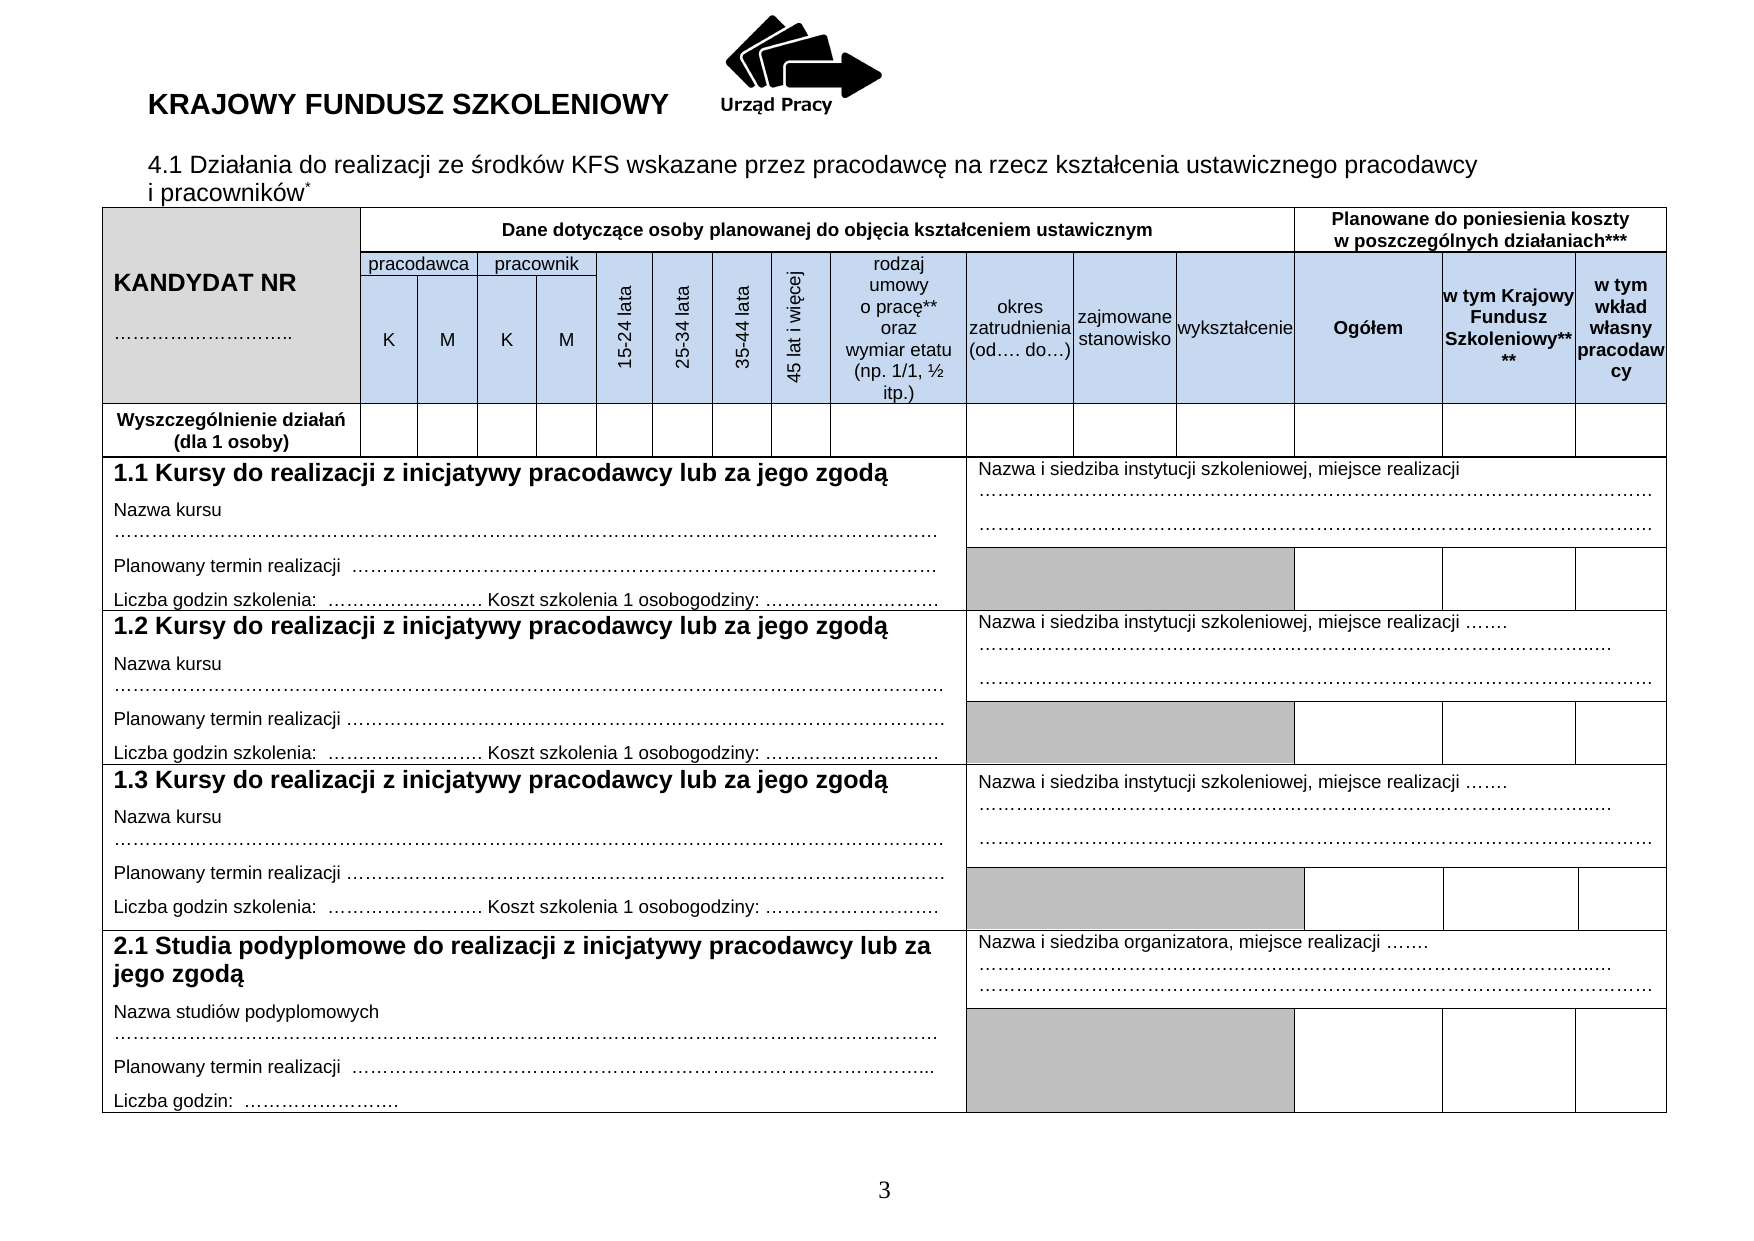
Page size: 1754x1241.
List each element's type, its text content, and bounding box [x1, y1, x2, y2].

table_cell [1295, 1009, 1442, 1112]
table_cell 35-44 lata [713, 253, 771, 403]
table_cell [597, 404, 652, 456]
table_cell Nazwa i siedziba instytucji szkoleniowej, miejsce realizacji ……………………………………………………………………………………………… ……………………………………………………………………………………………… [967, 458, 1666, 547]
table_cell 1.3 Kursy do realizacji z inicjatywy pracodawcy lub za jego zgodą Nazwa kursu ……………………………………………………………………………………………………………………. Planowany termin realizacji …………………………………………………………………………………… Liczba godzin szkolenia: ……………………. Koszt szkolenia 1 osobogodziny: ………………………. [103, 765, 966, 929]
table_cell [1576, 1009, 1666, 1112]
table_cell w tym Krajowy Fundusz Szkoleniowy**** [1443, 253, 1575, 403]
table_cell [1295, 404, 1442, 456]
table_cell [1576, 404, 1666, 456]
table_cell [1443, 548, 1575, 610]
text 4.1 Działania do realizacji ze środków KFS wskazane przez pracodawcę na rzecz kształcenia ustawicznego pracodawcy i pracowników* [148, 150, 1621, 207]
table_cell [478, 404, 536, 456]
table_cell [1443, 404, 1575, 456]
table_cell [831, 404, 966, 456]
table_cell [967, 404, 1073, 456]
table_cell [1074, 404, 1176, 456]
table_cell [361, 404, 417, 456]
table_cell [1443, 1009, 1575, 1112]
table_cell 1.2 Kursy do realizacji z inicjatywy pracodawcy lub za jego zgodą Nazwa kursu ……………………………………………………………………………………………………………………. Planowany termin realizacji …………………………………………………………………………………… Liczba godzin szkolenia: ……………………. Koszt szkolenia 1 osobogodziny: ………………………. [103, 611, 966, 763]
table_header Planowane do poniesienia koszty w poszczególnych działaniach*** [1295, 208, 1666, 251]
table_cell [418, 404, 477, 456]
table_cell 45 lat i więcej [772, 253, 830, 403]
table_cell [772, 404, 830, 456]
table_cell wykształcenie [1177, 253, 1294, 403]
table_cell Wyszczególnienie działań (dla 1 osoby) [103, 404, 360, 456]
table_cell [1177, 404, 1294, 456]
table_cell [1576, 548, 1666, 610]
table_cell zajmowane stanowisko [1074, 253, 1176, 403]
table_cell [1443, 702, 1575, 763]
table_cell [537, 404, 596, 456]
table_header KANDYDAT NR ……………………….. [103, 208, 360, 403]
table_cell [967, 1009, 1294, 1112]
table_cell [1295, 702, 1442, 763]
table_header Dane dotyczące osoby planowanej do objęcia kształceniem ustawicznym [361, 208, 1294, 251]
table_cell [1305, 868, 1443, 929]
table_cell okres zatrudnienia (od…. do…) [967, 253, 1073, 403]
table_cell M [418, 276, 477, 403]
table_cell K [361, 276, 417, 403]
table_cell Nazwa i siedziba instytucji szkoleniowej, miejsce realizacji …….………………………………….…………………………………………………..… ……………………………………………………………………………………………… [967, 611, 1666, 701]
table_cell [1576, 702, 1666, 763]
table_cell [713, 404, 771, 456]
table_cell w tym wkład własny pracodawcy [1576, 253, 1666, 403]
table_cell 2.1 Studia podyplomowe do realizacji z inicjatywy pracodawcy lub za jego zgodą Nazwa studiów podyplomowych …………………………………………………………………………………………………………………… Planowany termin realizacji …………………………….…………………………………………………... Liczba godzin: ……………………. [103, 931, 966, 1112]
table_cell Nazwa i siedziba instytucji szkoleniowej, miejsce realizacji …….………………………………….…………………………………………………..… ……………………………………………………………………………………………… [967, 765, 1666, 867]
table_cell M [537, 276, 596, 403]
table_cell [967, 548, 1294, 610]
table_cell 1.1 Kursy do realizacji z inicjatywy pracodawcy lub za jego zgodą Nazwa kursu …………………………………………………………………………………………………………………… Planowany termin realizacji ……………………………….………………………………………………… Liczba godzin szkolenia: ……………………. Koszt szkolenia 1 osobogodziny: ………………………. [103, 458, 966, 610]
table_cell Nazwa i siedziba organizatora, miejsce realizacji …….………………………………….…………………………………………………..… ……………………………………………………………………………………………… [967, 931, 1666, 1008]
table_cell rodzaj umowy o pracę** oraz wymiar etatu (np. 1/1, ½ itp.) [831, 253, 966, 403]
table_cell [967, 702, 1294, 763]
table_cell pracodawca [361, 253, 477, 275]
table_cell [1444, 868, 1578, 929]
table_cell K [478, 276, 536, 403]
table_cell Ogółem [1295, 253, 1442, 403]
table_cell [653, 404, 712, 456]
picture [721, 14, 883, 115]
table_cell [1295, 548, 1442, 610]
table_cell [1579, 868, 1666, 929]
table_cell pracownik [478, 253, 596, 275]
table_cell [967, 868, 1304, 929]
table_cell 25-34 lata [653, 253, 712, 403]
table_cell 15-24 lata [597, 253, 652, 403]
